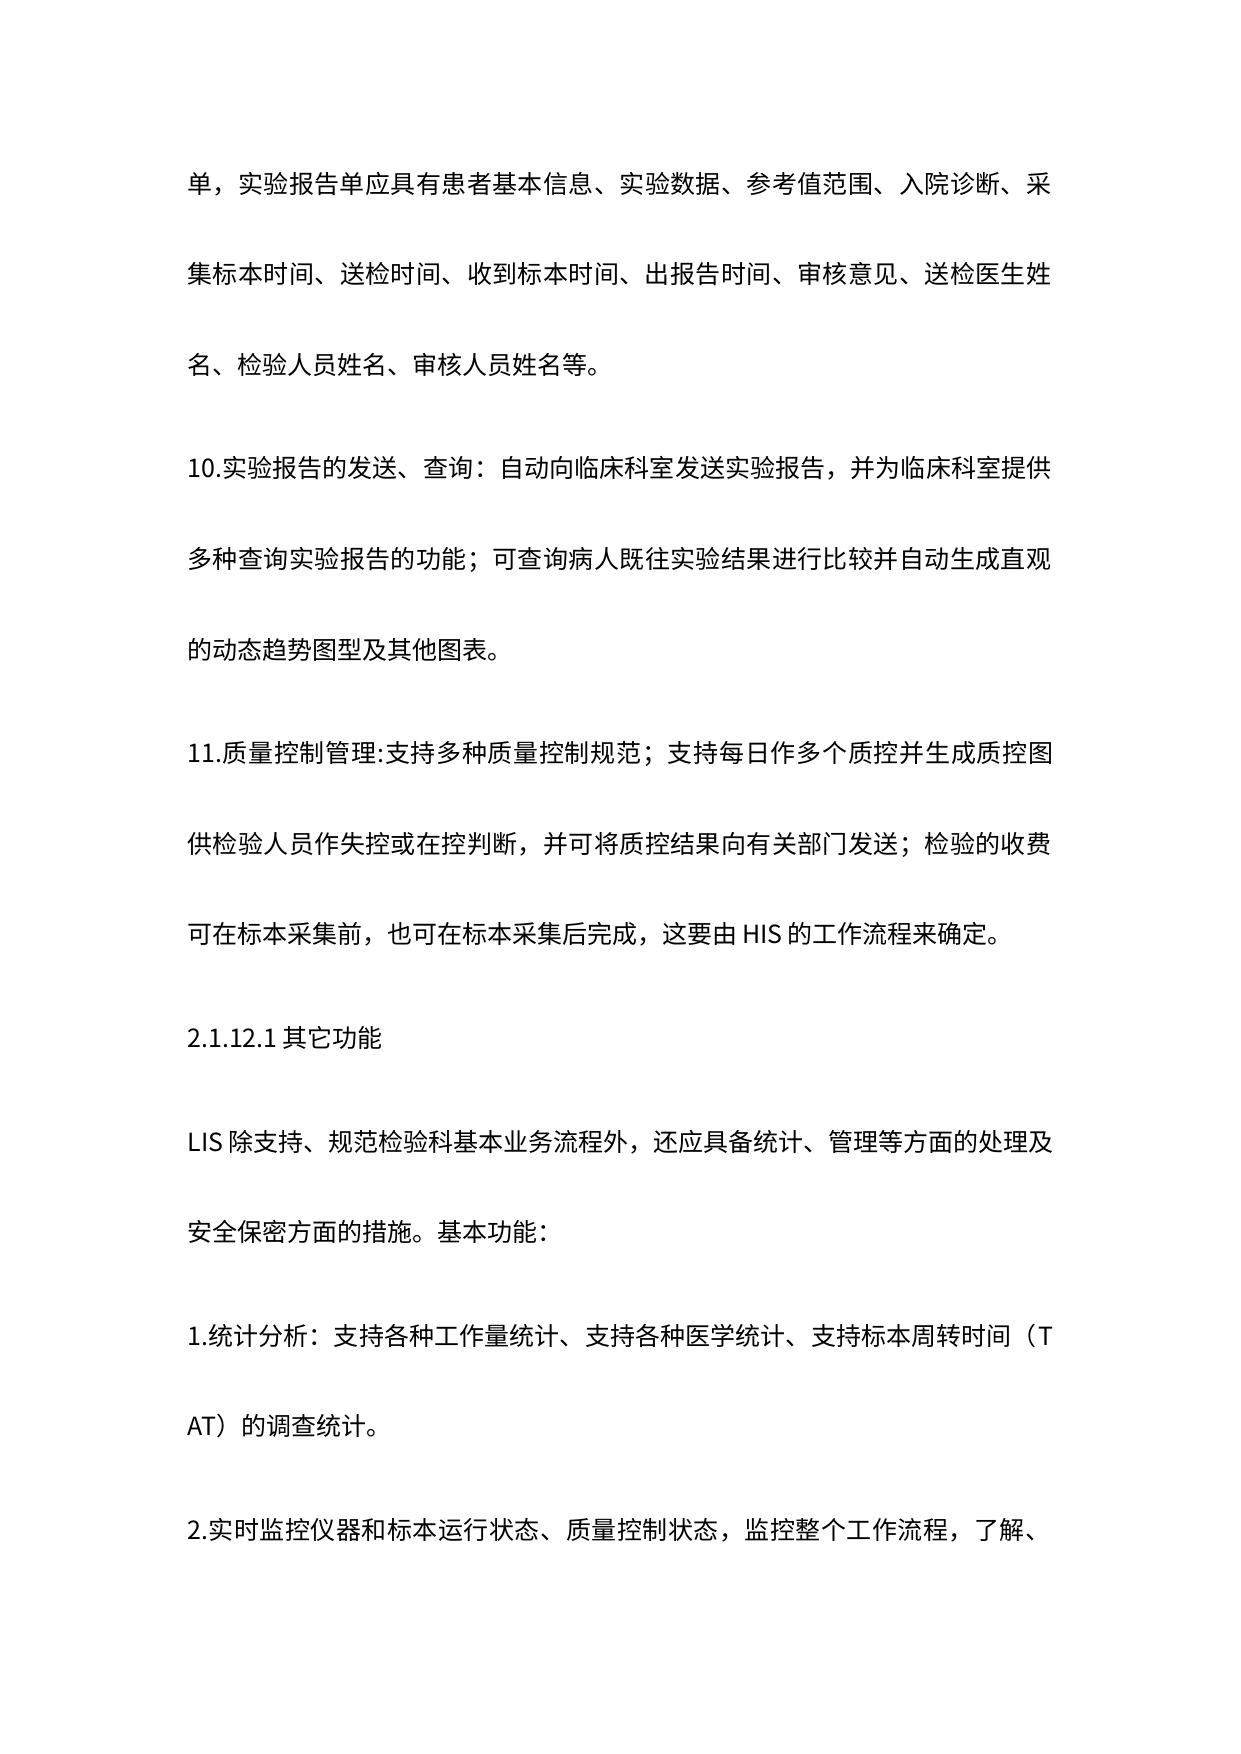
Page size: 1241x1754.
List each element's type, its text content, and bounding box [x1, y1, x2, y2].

text 1.统计分析：支持各种工作量统计、支持各种医学统计、支持标本周转时间（TAT）的调查统计。 [187, 1304, 1053, 1455]
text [187, 152, 1053, 394]
text 10.实验报告的发送、查询：自动向临床科室发送实验报告，并为临床科室提供多种查询实验报告的功能；可查询病人既往实验结果进行比较并自动生成直观的动态趋势图型及其他图表。 [187, 437, 1053, 678]
text 2.1.12.1其它功能 [187, 1006, 1053, 1067]
text LIS除支持、规范检验科基本业务流程外，还应具备统计、管理等方面的处理及安全保密方面的措施。基本功能： [187, 1110, 1053, 1261]
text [187, 1498, 1053, 1559]
text 11.质量控制管理:支持多种质量控制规范；支持每日作多个质控并生成质控图供检验人员作失控或在控判断，并可将质控结果向有关部门发送；检验的收费可在标本采集前，也可在标本采集后完成，这要由HIS的工作流程来确定。 [187, 722, 1053, 963]
